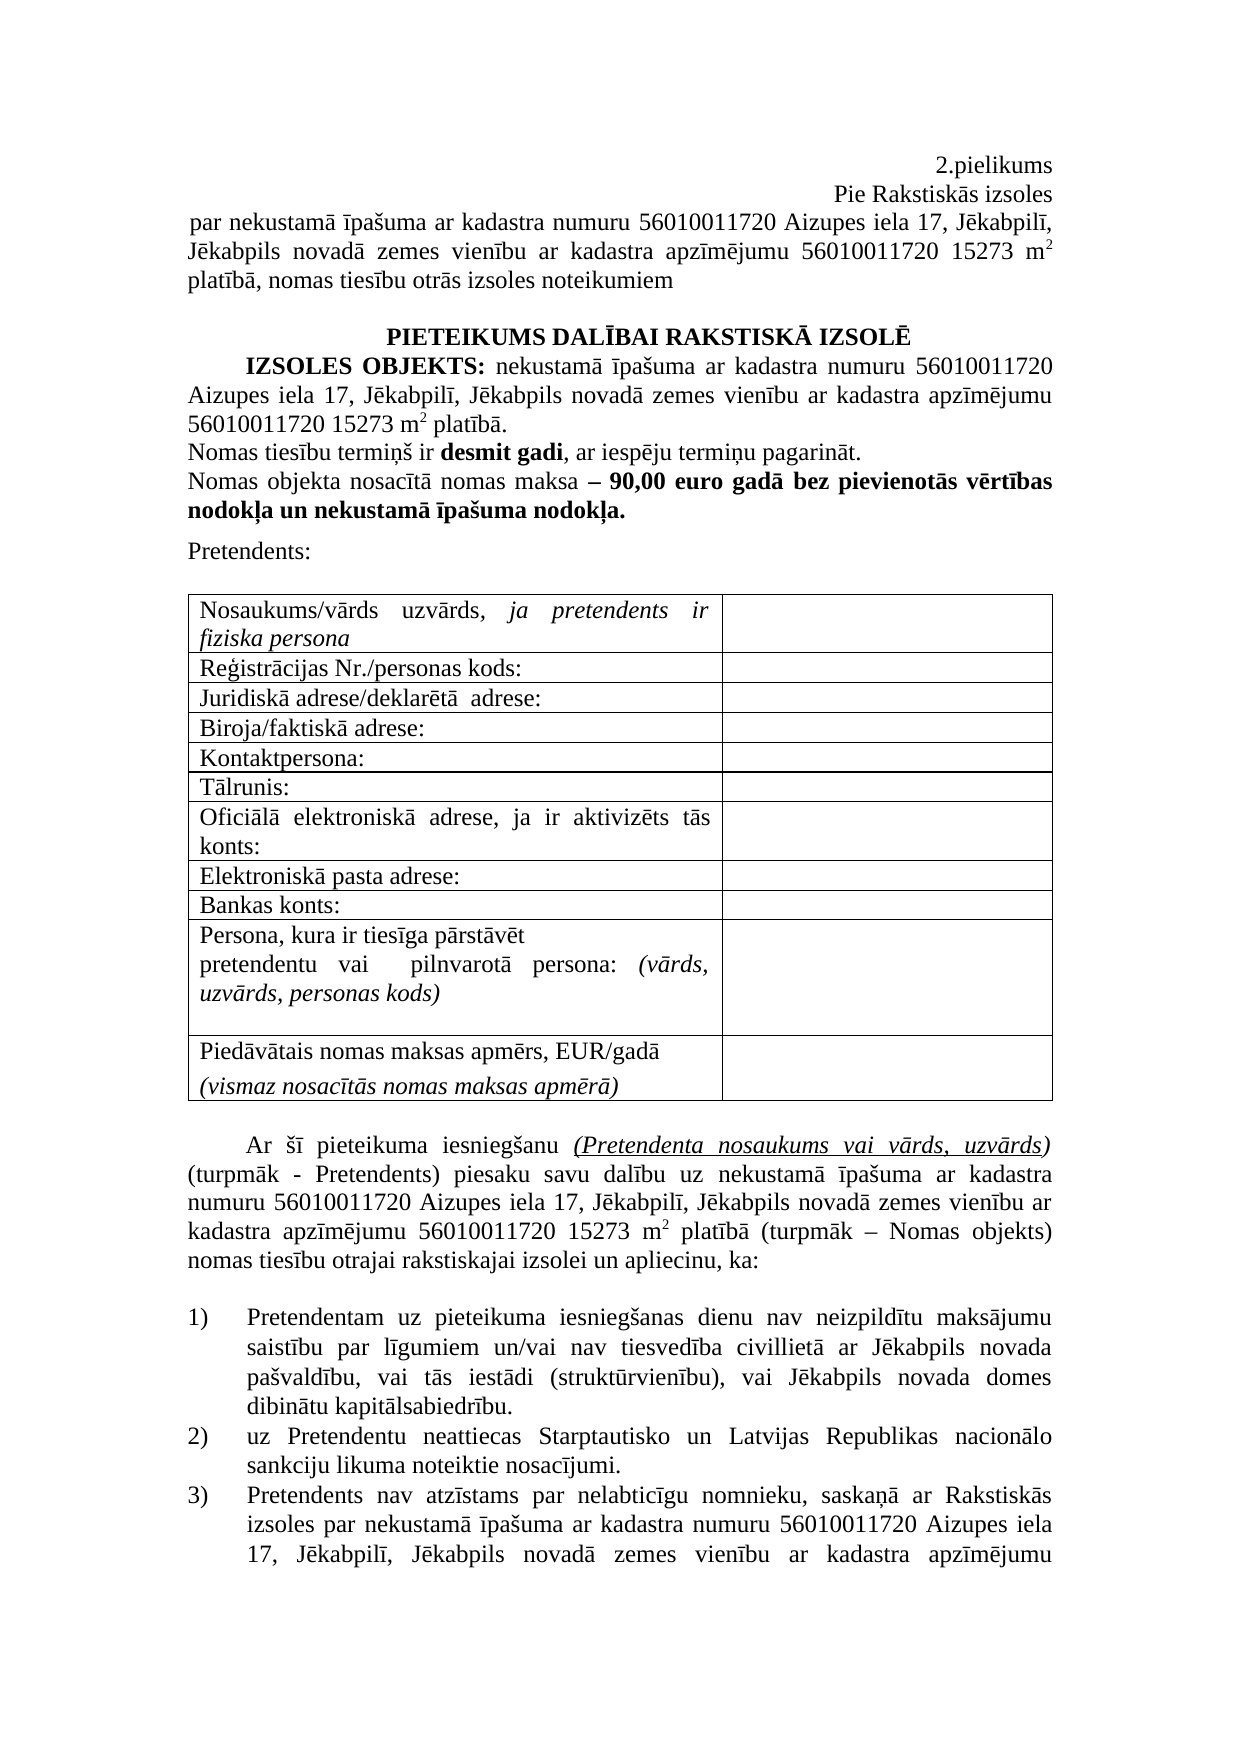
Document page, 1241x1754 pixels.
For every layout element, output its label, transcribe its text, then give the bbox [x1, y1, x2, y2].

table_cell [723, 653, 1052, 682]
table_header [723, 595, 1052, 652]
table_cell [723, 1036, 1052, 1100]
table_cell Tālrunis: [189, 773, 722, 801]
table_header Nosaukums/vārds uzvārds, ja pretendents ir fiziska persona [189, 595, 722, 652]
table_cell [723, 802, 1052, 860]
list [187, 1480, 1053, 1568]
text Ar šī pieteikuma iesniegšanu (Pretendenta nosaukums vai vārds, uzvārds) (turpmāk - Pretendents) piesaku savu dalību uz nekustamā īpašuma ar kadastra numuru 56010011720 Aizupes iela 17, Jēkabpilī, Jēkabpils novadā zemes vienību ar kadastra apzīmējumu 56010011720 15273 m2 platībā (turpmāk – Nomas objekts) nomas tiesību otrajai rakstiskajai izsolei un apliecinu, ka: [187, 1130, 1053, 1274]
text par nekustamā īpašuma ar kadastra numuru 56010011720 Aizupes iela 17, Jēkabpilī, Jēkabpils novadā zemes vienību ar kadastra apzīmējumu 56010011720 15273 m2 platībā, nomas tiesību otrās izsoles noteikumiem [187, 207, 1053, 294]
table_cell [723, 683, 1052, 712]
table_cell Reģistrācijas Nr./personas kods: [189, 653, 722, 682]
table_cell [723, 920, 1052, 1035]
table_cell [723, 713, 1052, 742]
table_cell [723, 743, 1052, 771]
table_cell Kontaktpersona: [189, 743, 722, 771]
table_cell Elektroniskā pasta adrese: [189, 861, 722, 889]
table_cell Piedāvātais nomas maksas apmērs, EUR/gadā (vismaz nosacītās nomas maksas apmērā) [189, 1036, 722, 1100]
table_cell [723, 773, 1052, 801]
table_cell [723, 891, 1052, 919]
list uz Pretendentu neattiecas Starptautisko un Latvijas Republikas nacionālo sankciju likuma noteiktie nosacījumi. [187, 1421, 1053, 1479]
table_cell Oficiālā elektroniskā adrese, ja ir aktivizēts tās konts: [189, 802, 722, 860]
table_cell Bankas konts: [189, 891, 722, 919]
text Pretendents: [187, 536, 1053, 565]
table_cell Biroja/faktiskā adrese: [189, 713, 722, 742]
table_cell Persona, kura ir tiesīga pārstāvēt pretendentu vai pilnvarotā persona: (vārds, uzvārds, personas kods) [189, 920, 722, 1035]
list Pretendentam uz pieteikuma iesniegšanas dienu nav neizpildītu maksājumu saistību par līgumiem un/vai nav tiesvedība civillietā ar Jēkabpils novada pašvaldību, vai tās iestādi (struktūrvienību), vai Jēkabpils novada domes dibinātu kapitālsabiedrību. [187, 1302, 1053, 1420]
table_cell [723, 861, 1052, 889]
text Nomas objekta nosacītā nomas maksa – 90,00 euro gadā bez pievienotās vērtības nodokļa un nekustamā īpašuma nodokļa. [187, 466, 1053, 524]
table_cell Juridiskā adrese/deklarētā adrese: [189, 683, 722, 712]
text Pie Rakstiskās izsoles [245, 179, 1053, 207]
text 2.pielikums [187, 150, 1053, 179]
text PIETEIKUMS DALĪBAI RAKSTISKĀ IZSOLĒ [245, 322, 1053, 351]
text IZSOLES OBJEKTS: nekustamā īpašuma ar kadastra numuru 56010011720 Aizupes iela 17, Jēkabpilī, Jēkabpils novadā zemes vienību ar kadastra apzīmējumu 56010011720 15273 m2 platībā. [187, 351, 1053, 437]
text Nomas tiesību termiņš ir desmit gadi, ar iespēju termiņu pagarināt. [187, 437, 1053, 466]
